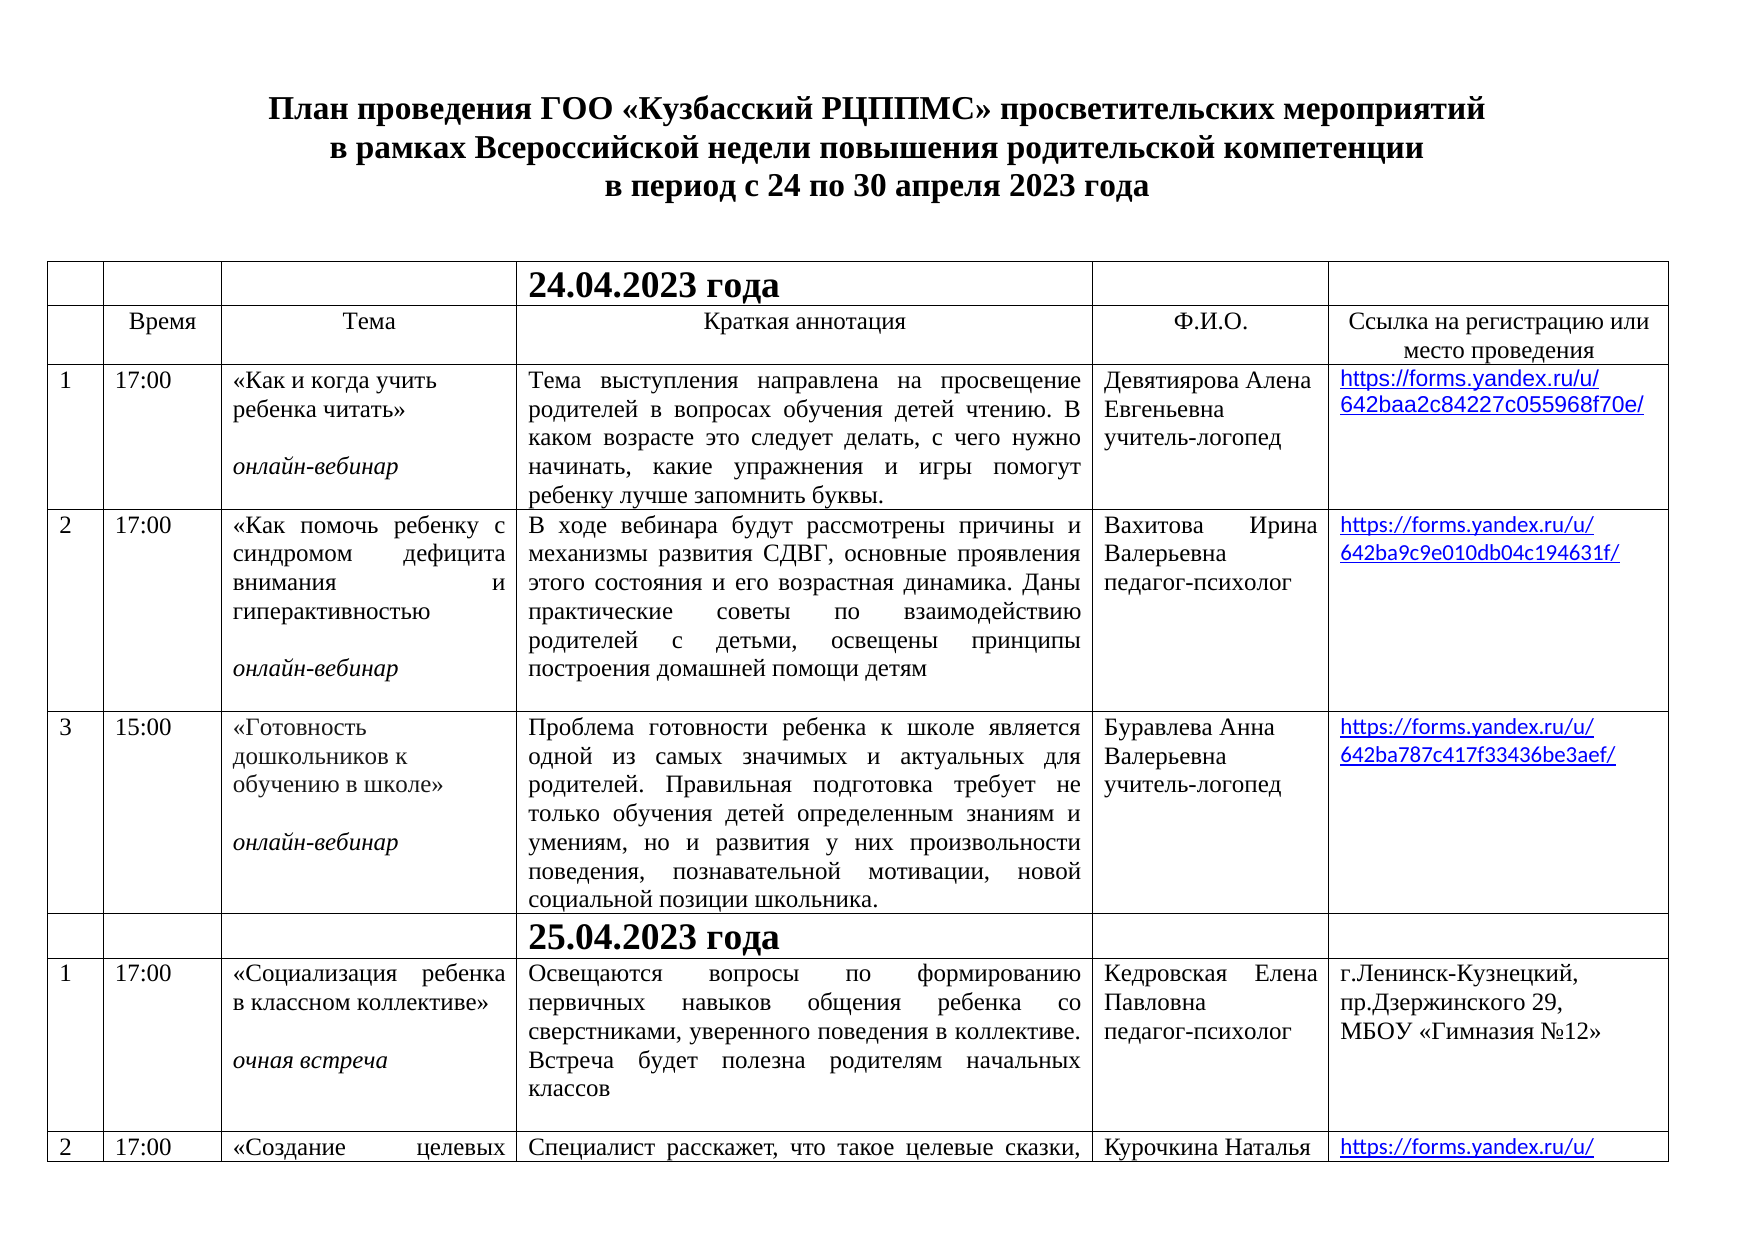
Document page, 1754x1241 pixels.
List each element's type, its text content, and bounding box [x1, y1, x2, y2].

table_cell Ссылка на регистрацию или место проведения [1329, 306, 1668, 364]
table_cell Вахитова Ирина Валерьевна педагог-психолог [1093, 510, 1328, 711]
text в период с 24 по 30 апреля 2023 года [59, 165, 1695, 204]
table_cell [1093, 1132, 1328, 1161]
table_cell «Социализация ребенка в классном коллективе» очная встреча [222, 959, 516, 1131]
table_cell Время [104, 306, 221, 364]
table_cell В ходе вебинара будут рассмотрены причины и механизмы развития СДВГ, основные проявления этого состояния и его возрастная динамика. Даны практические советы по взаимодействию родителей с детьми, освещены принципы построения домашней помощи детям [517, 510, 1092, 711]
table_cell Краткая аннотация [517, 306, 1092, 364]
table_cell [1093, 914, 1328, 957]
table_cell «Как помочь ребенку с синдромом дефицита внимания и гиперактивностью онлайн-вебинар [222, 510, 516, 711]
table_cell https://forms.yandex.ru/u/642baa2c84227c055968f70e/ [1329, 365, 1668, 509]
table_cell [48, 914, 103, 957]
table_cell [104, 914, 221, 957]
table_cell «Готовность дошкольников к обучению в школе» онлайн-вебинар [222, 712, 516, 913]
table_cell Тема выступления направлена на просвещение родителей в вопросах обучения детей чтению. В каком возрасте это следует делать, с чего нужно начинать, какие упражнения и игры помогут ребенку лучше запомнить буквы. [517, 365, 1092, 509]
table_header 24.04.2023 года [517, 262, 1092, 305]
table_cell Девятиярова Алена Евгеньевна учитель-логопед [1093, 365, 1328, 509]
table_cell 2 [48, 510, 103, 711]
table_cell 25.04.2023 года [517, 914, 1092, 957]
table_cell https://forms.yandex.ru/u/642ba787c417f33436be3aef/ [1329, 712, 1668, 913]
table_header [48, 262, 103, 305]
table_cell г.Ленинск-Кузнецкий, пр.Дзержинского 29, МБОУ «Гимназия №12» [1329, 959, 1668, 1131]
table_cell Кедровская Елена Павловна педагог-психолог [1093, 959, 1328, 1131]
table_cell https://forms.yandex.ru/u/642ba9c9e010db04c194631f/ [1329, 510, 1668, 711]
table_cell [222, 1132, 516, 1161]
table_header [1329, 262, 1668, 305]
table_header [104, 262, 221, 305]
table_cell 1 [48, 959, 103, 1131]
table_cell 3 [48, 712, 103, 913]
table_cell 15:00 [104, 712, 221, 913]
table_cell Освещаются вопросы по формированию первичных навыков общения ребенка со сверстниками, уверенного поведения в коллективе. Встреча будет полезна родителям начальных классов [517, 959, 1092, 1131]
table_cell 17:00 [104, 510, 221, 711]
table_header [222, 262, 516, 305]
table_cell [517, 1132, 1092, 1161]
table_cell Ф.И.О. [1093, 306, 1328, 364]
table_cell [1329, 1132, 1668, 1161]
table_cell «Как и когда учить ребенка читать» онлайн-вебинар [222, 365, 516, 509]
table_cell Буравлева Анна Валерьевна учитель-логопед [1093, 712, 1328, 913]
table_cell 17:00 [104, 1132, 221, 1161]
table_header [1093, 262, 1328, 305]
text в рамках Всероссийской недели повышения родительской компетенции [59, 127, 1695, 165]
table_cell 2 [48, 1132, 103, 1161]
text План проведения ГОО «Кузбасский РЦППМС» просветительских мероприятий [59, 89, 1695, 127]
table_cell 17:00 [104, 365, 221, 509]
table_cell 1 [48, 365, 103, 509]
table_cell [222, 914, 516, 957]
table_cell 17:00 [104, 959, 221, 1131]
table_cell Тема [222, 306, 516, 364]
table_cell [48, 306, 103, 364]
table_cell [1329, 914, 1668, 957]
table_cell Проблема готовности ребенка к школе является одной из самых значимых и актуальных для родителей. Правильная подготовка требует не только обучения детей определенным знаниям и умениям, но и развития у них произвольности поведения, познавательной мотивации, новой социальной позиции школьника. [517, 712, 1092, 913]
